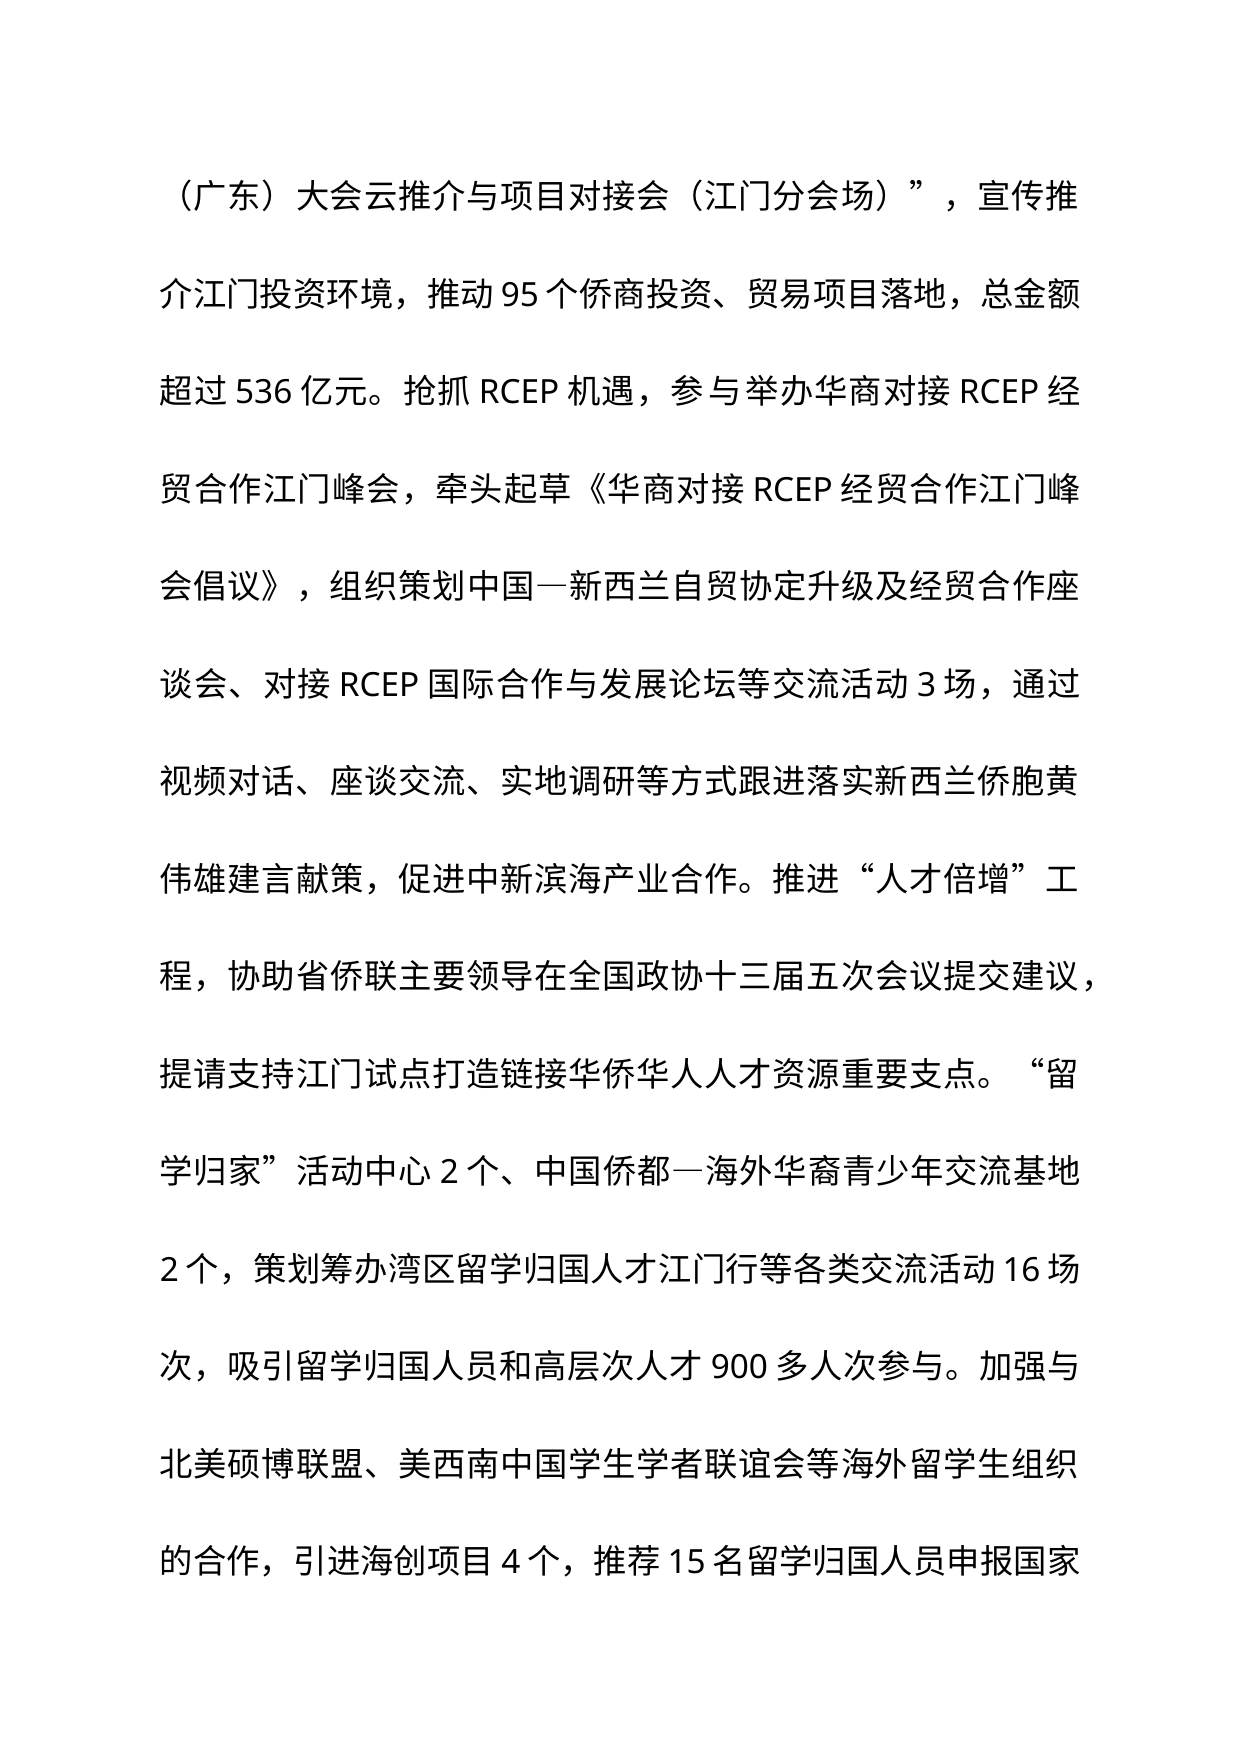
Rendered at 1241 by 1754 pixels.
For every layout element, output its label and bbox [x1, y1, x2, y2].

text [159, 162, 1081, 1592]
